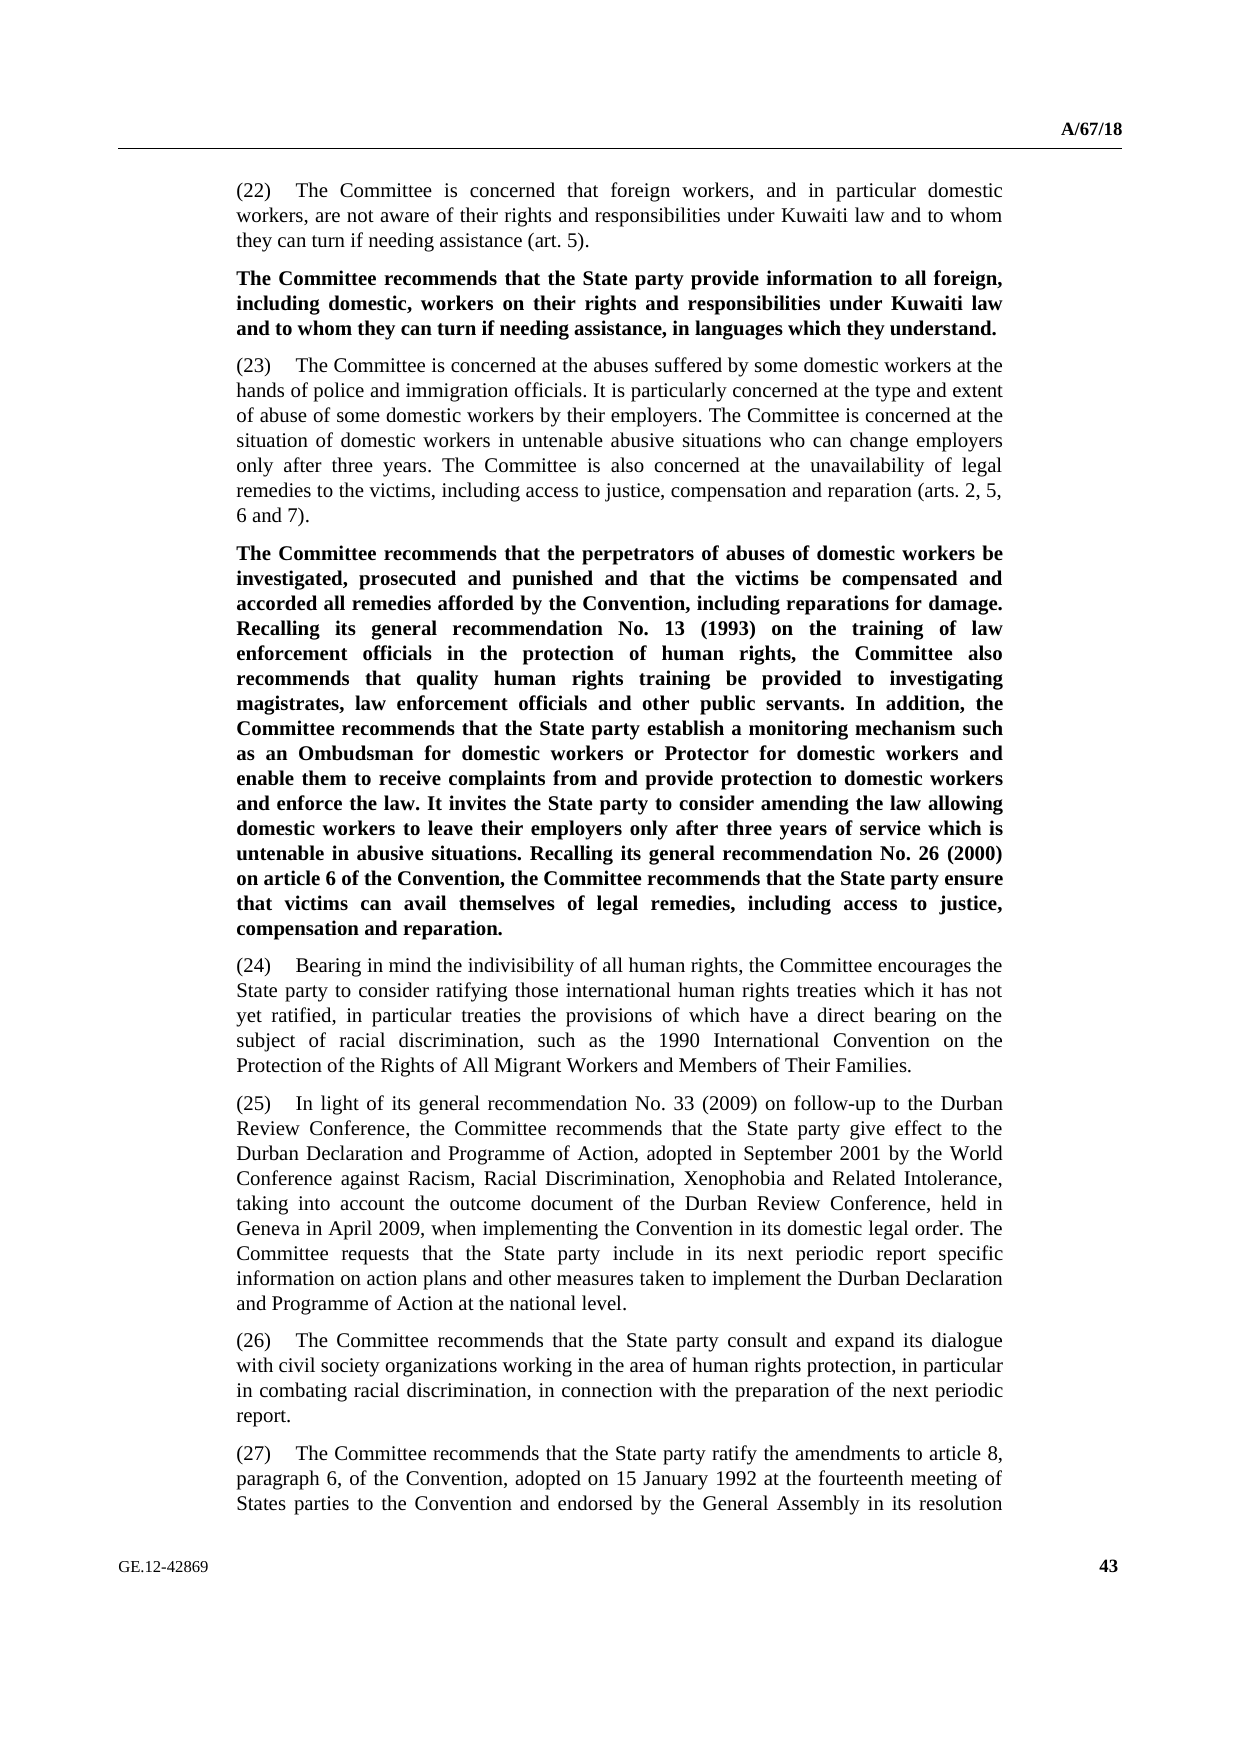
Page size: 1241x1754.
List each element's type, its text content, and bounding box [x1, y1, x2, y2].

text (25) In light of its general recommendation No. 33 (2009) on follow-up to the Durban Review Conference, the Committee recommends that the State party give effect to the Durban Declaration and Programme of Action, adopted in September 2001 by the World Conference against Racism, Racial Discrimination, Xenophobia and Related Intolerance, taking into account the outcome document of the Durban Review Conference, held in Geneva in April 2009, when implementing the Convention in its domestic legal order. The Committee requests that the State party include in its next periodic report specific information on action plans and other measures taken to implement the Durban Declaration and Programme of Action at the national level. [236, 1090, 1004, 1315]
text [236, 1440, 1004, 1515]
text (23) The Committee is concerned at the abuses suffered by some domestic workers at the hands of police and immigration officials. It is particularly concerned at the type and extent of abuse of some domestic workers by their employers. The Committee is concerned at the situation of domestic workers in untenable abusive situations who can change employers only after three years. The Committee is also concerned at the unavailability of legal remedies to the victims, including access to justice, compensation and reparation (arts. 2, 5, 6 and 7). [236, 352, 1004, 527]
text (26) The Committee recommends that the State party consult and expand its dialogue with civil society organizations working in the area of human rights protection, in particular in combating racial discrimination, in connection with the preparation of the next periodic report. [236, 1327, 1004, 1427]
text (22) The Committee is concerned that foreign workers, and in particular domestic workers, are not aware of their rights and responsibilities under Kuwaiti law and to whom they can turn if needing assistance (art. 5). [236, 177, 1004, 252]
text The Committee recommends that the State party provide information to all foreign, including domestic, workers on their rights and responsibilities under Kuwaiti law and to whom they can turn if needing assistance, in languages which they understand. [236, 265, 1004, 340]
text The Committee recommends that the perpetrators of abuses of domestic workers be investigated, prosecuted and punished and that the victims be compensated and accorded all remedies afforded by the Convention, including reparations for damage. Recalling its general recommendation No. 13 (1993) on the training of law enforcement officials in the protection of human rights, the Committee also recommends that quality human rights training be provided to investigating magistrates, law enforcement officials and other public servants. In addition, the Committee recommends that the State party establish a monitoring mechanism such as an Ombudsman for domestic workers or Protector for domestic workers and enable them to receive complaints from and provide protection to domestic workers and enforce the law. It invites the State party to consider amending the law allowing domestic workers to leave their employers only after three years of service which is untenable in abusive situations. Recalling its general recommendation No. 26 (2000) on article 6 of the Convention, the Committee recommends that the State party ensure that victims can avail themselves of legal remedies, including access to justice, compensation and reparation. [236, 540, 1004, 940]
text (24) Bearing in mind the indivisibility of all human rights, the Committee encourages the State party to consider ratifying those international human rights treaties which it has not yet ratified, in particular treaties the provisions of which have a direct bearing on the subject of racial discrimination, such as the 1990 International Convention on the Protection of the Rights of All Migrant Workers and Members of Their Families. [236, 952, 1004, 1077]
